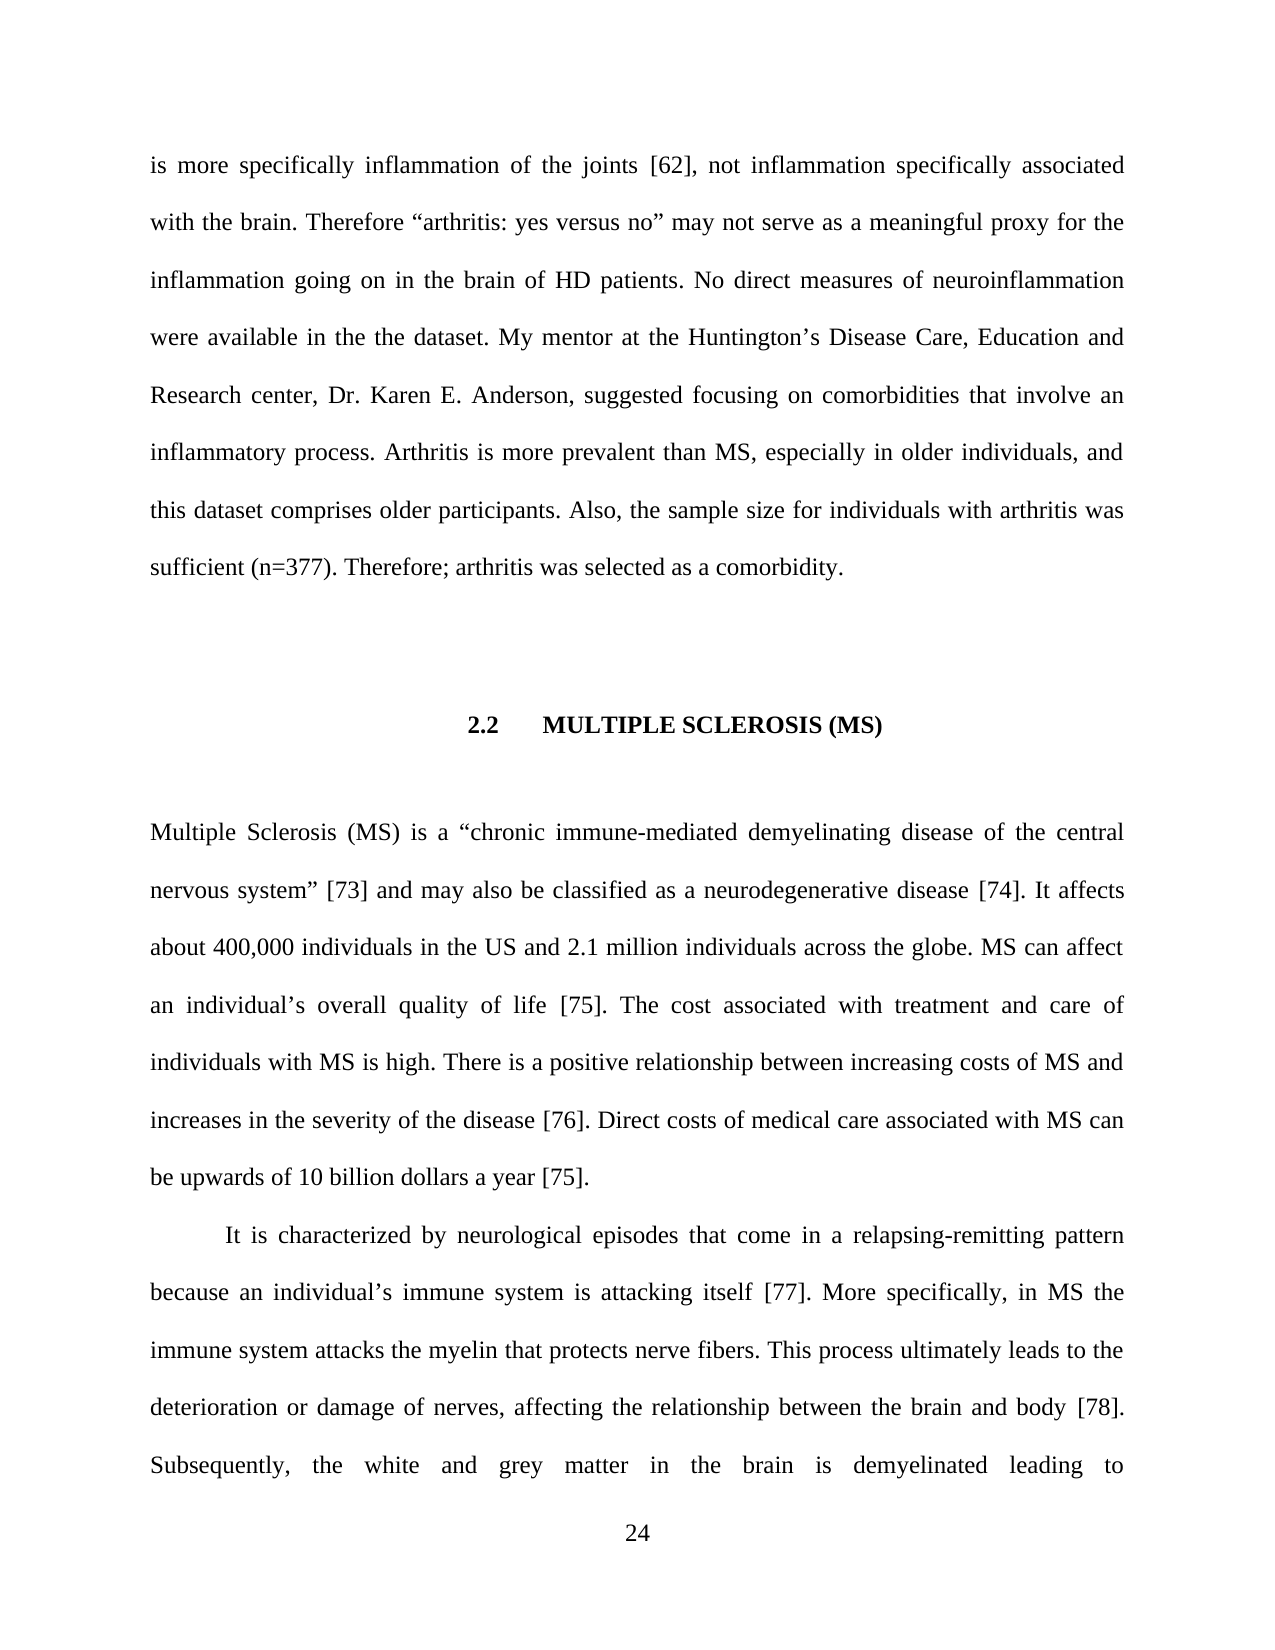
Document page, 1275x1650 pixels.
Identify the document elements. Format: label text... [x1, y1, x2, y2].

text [150, 1220, 1125, 1479]
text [150, 150, 1125, 581]
subtitle Multiple sclerosis (MS) [150, 710, 1125, 739]
text Multiple Sclerosis (MS) is a “chronic immune-mediated demyelinating disease of the central nervous system” [73] and may also be classified as a neurodegenerative disease [74]. It affects about 400,000 individuals in the US and 2.1 million individuals across the globe. MS can affect an individual’s overall quality of life [75]. The cost associated with treatment and care of individuals with MS is high. There is a positive relationship between increasing costs of MS and increases in the severity of the disease [76]. Direct costs of medical care associated with MS can be upwards of 10 billion dollars a year [75]. [150, 817, 1125, 1191]
